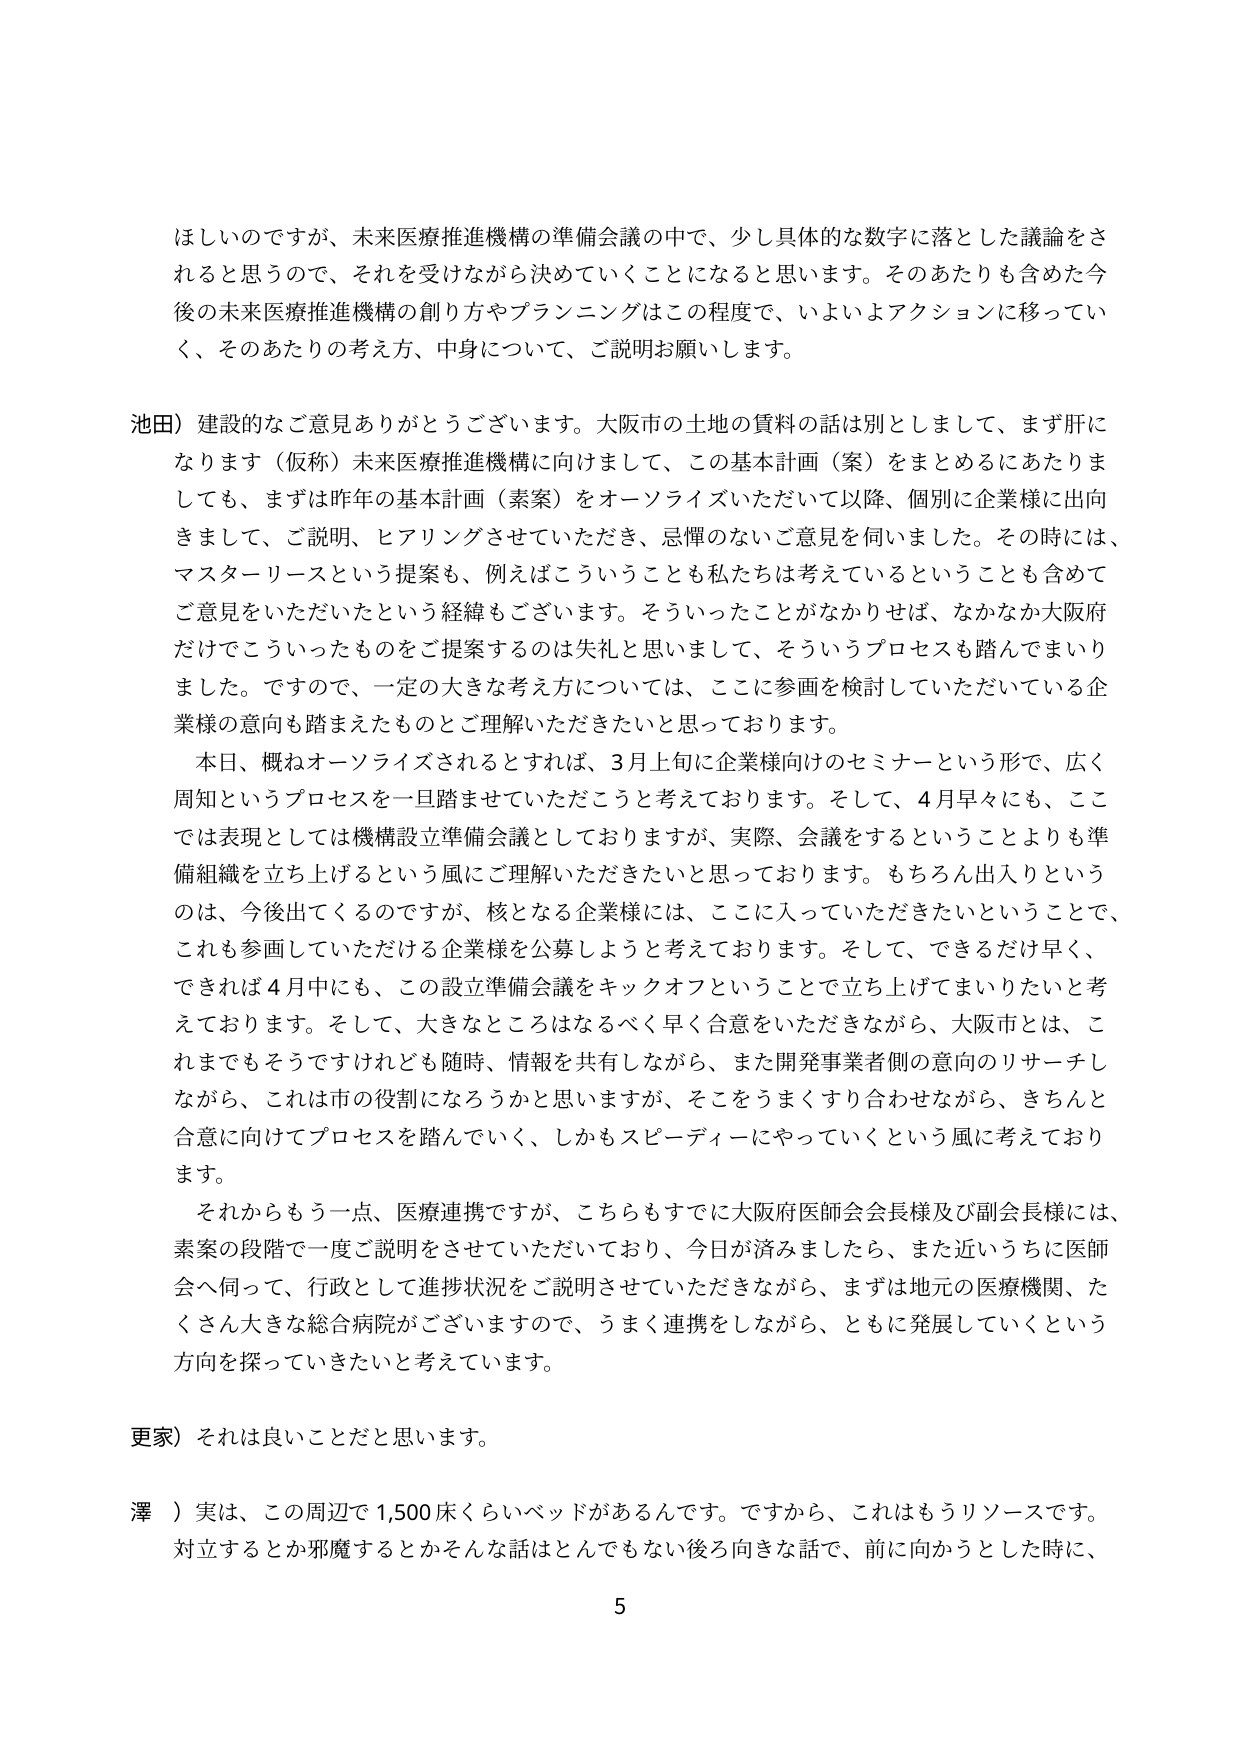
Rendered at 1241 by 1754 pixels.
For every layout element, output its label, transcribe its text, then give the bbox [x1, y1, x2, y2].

text 池田）建設的なご意見ありがとうございます。大阪市の土地の賃料の話は別としまして、まず肝になります（仮称）未来医療推進機構に向けまして、この基本計画（案）をまとめるにあたりましても、まずは昨年の基本計画（素案）をオーソライズいただいて以降、個別に企業様に出向きまして、ご説明、ヒアリングさせていただき、忌憚のないご意見を伺いました。その時には、マスターリースという提案も、例えばこういうことも私たちは考えているということも含めてご意見をいただいたという経緯もございます。そういったことがなかりせば、なかなか大阪府だけでこういったものをご提案するのは失礼と思いまして、そういうプロセスも踏んでまいりました。ですので、一定の大きな考え方については、ここに参画を検討していただいている企業様の意向も踏まえたものとご理解いただきたいと思っております。 [130, 404, 1110, 742]
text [130, 217, 1110, 367]
text 本日、概ねオーソライズされるとすれば、3月上旬に企業様向けのセミナーという形で、広く周知というプロセスを一旦踏ませていただこうと考えております。そして、4月早々にも、ここでは表現としては機構設立準備会議としておりますが、実際、会議をするということよりも準備組織を立ち上げるという風にご理解いただきたいと思っております。もちろん出入りというのは、今後出てくるのですが、核となる企業様には、ここに入っていただきたいということで、これも参画していただける企業様を公募しようと考えております。そして、できるだけ早く、できれば4月中にも、この設立準備会議をキックオフということで立ち上げてまいりたいと考えております。そして、大きなところはなるべく早く合意をいただきながら、大阪市とは、これまでもそうですけれども随時、情報を共有しながら、また開発事業者側の意向のリサーチしながら、これは市の役割になろうかと思いますが、そこをうまくすり合わせながら、きちんと合意に向けてプロセスを踏んでいく、しかもスピーディーにやっていくという風に考えております。 [174, 742, 1110, 1192]
text それからもう一点、医療連携ですが、こちらもすでに大阪府医師会会長様及び副会長様には、素案の段階で一度ご説明をさせていただいており、今日が済みましたら、また近いうちに医師会へ伺って、行政として進捗状況をご説明させていただきながら、まずは地元の医療機関、たくさん大きな総合病院がございますので、うまく連携をしながら、ともに発展していくという方向を探っていきたいと考えています。 [174, 1192, 1110, 1379]
text 更家）それは良いことだと思います。 [130, 1417, 1110, 1454]
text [130, 1492, 1110, 1567]
